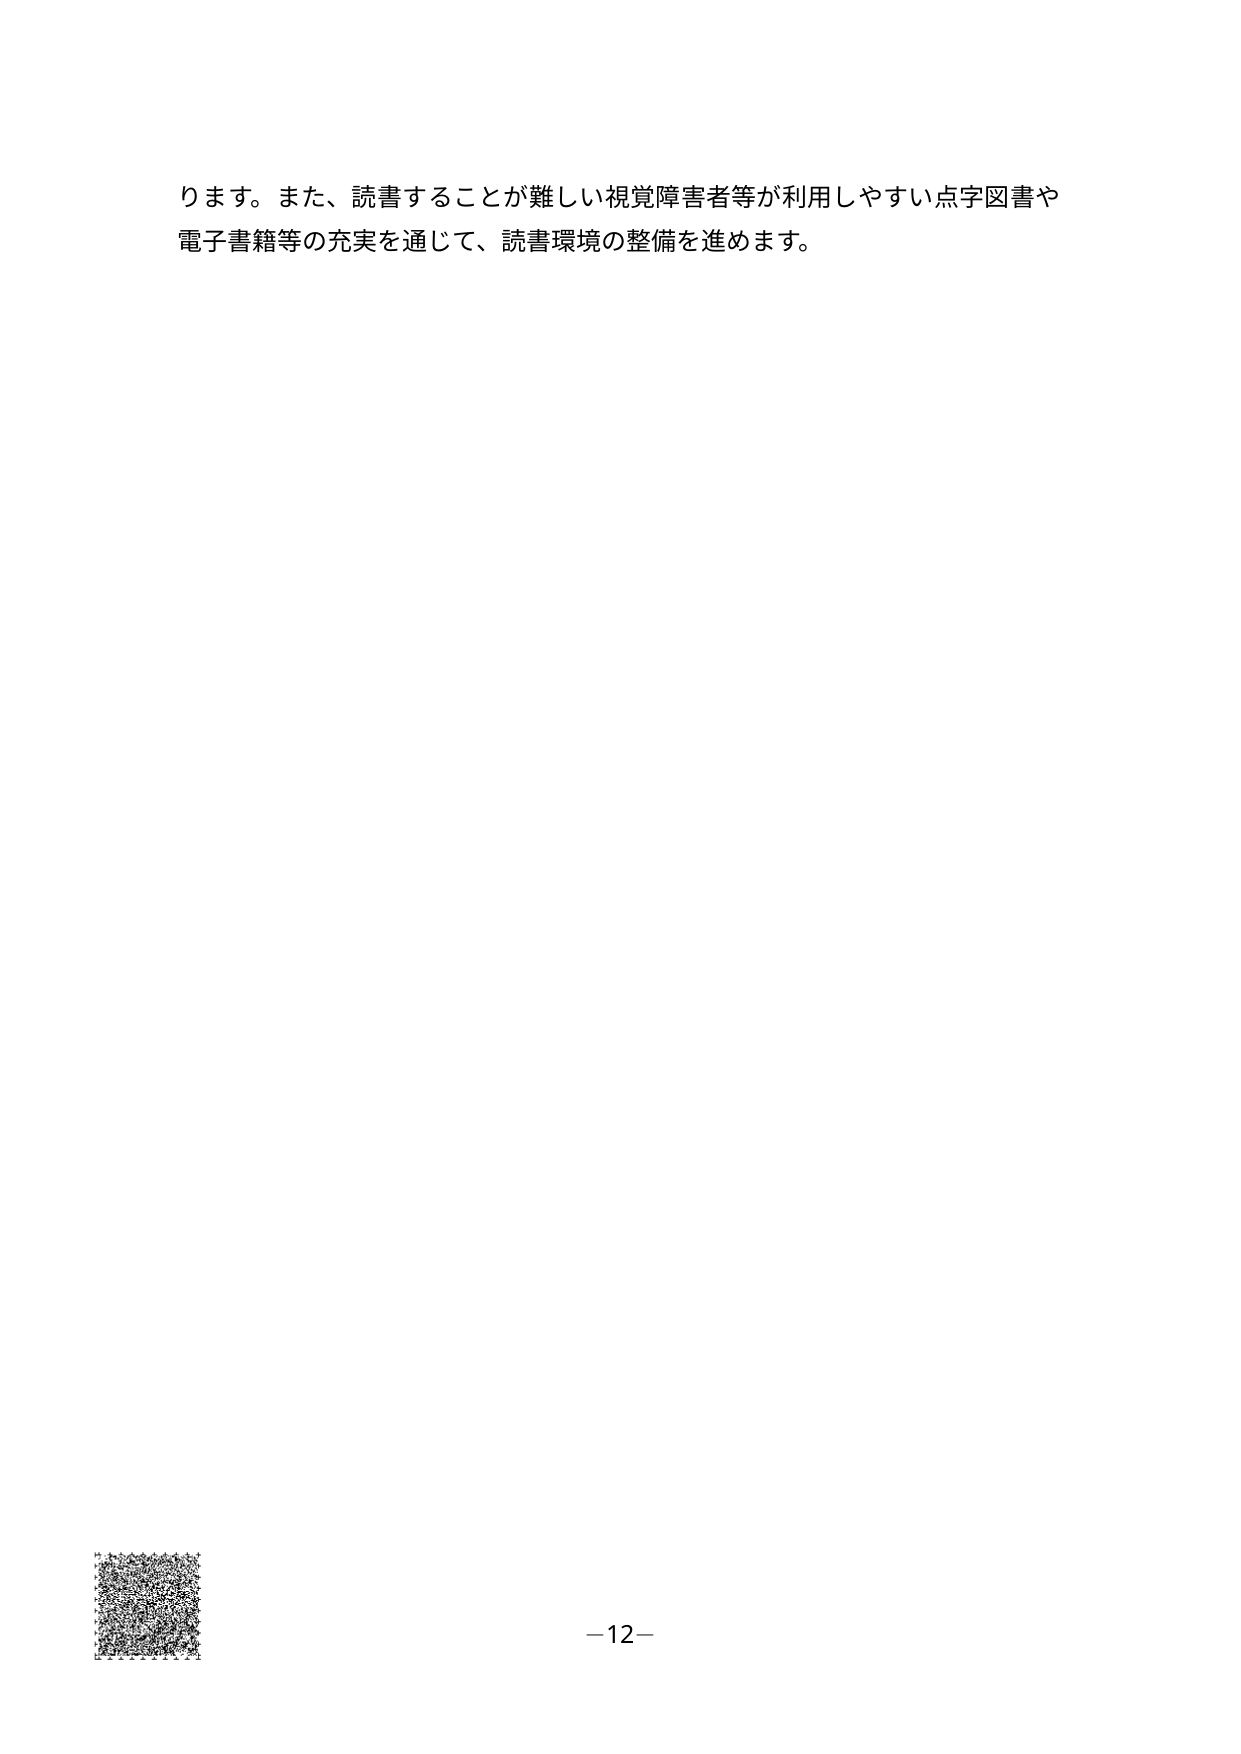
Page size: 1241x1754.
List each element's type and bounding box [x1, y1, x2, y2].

text [177, 177, 1063, 258]
picture [94, 1552, 201, 1660]
